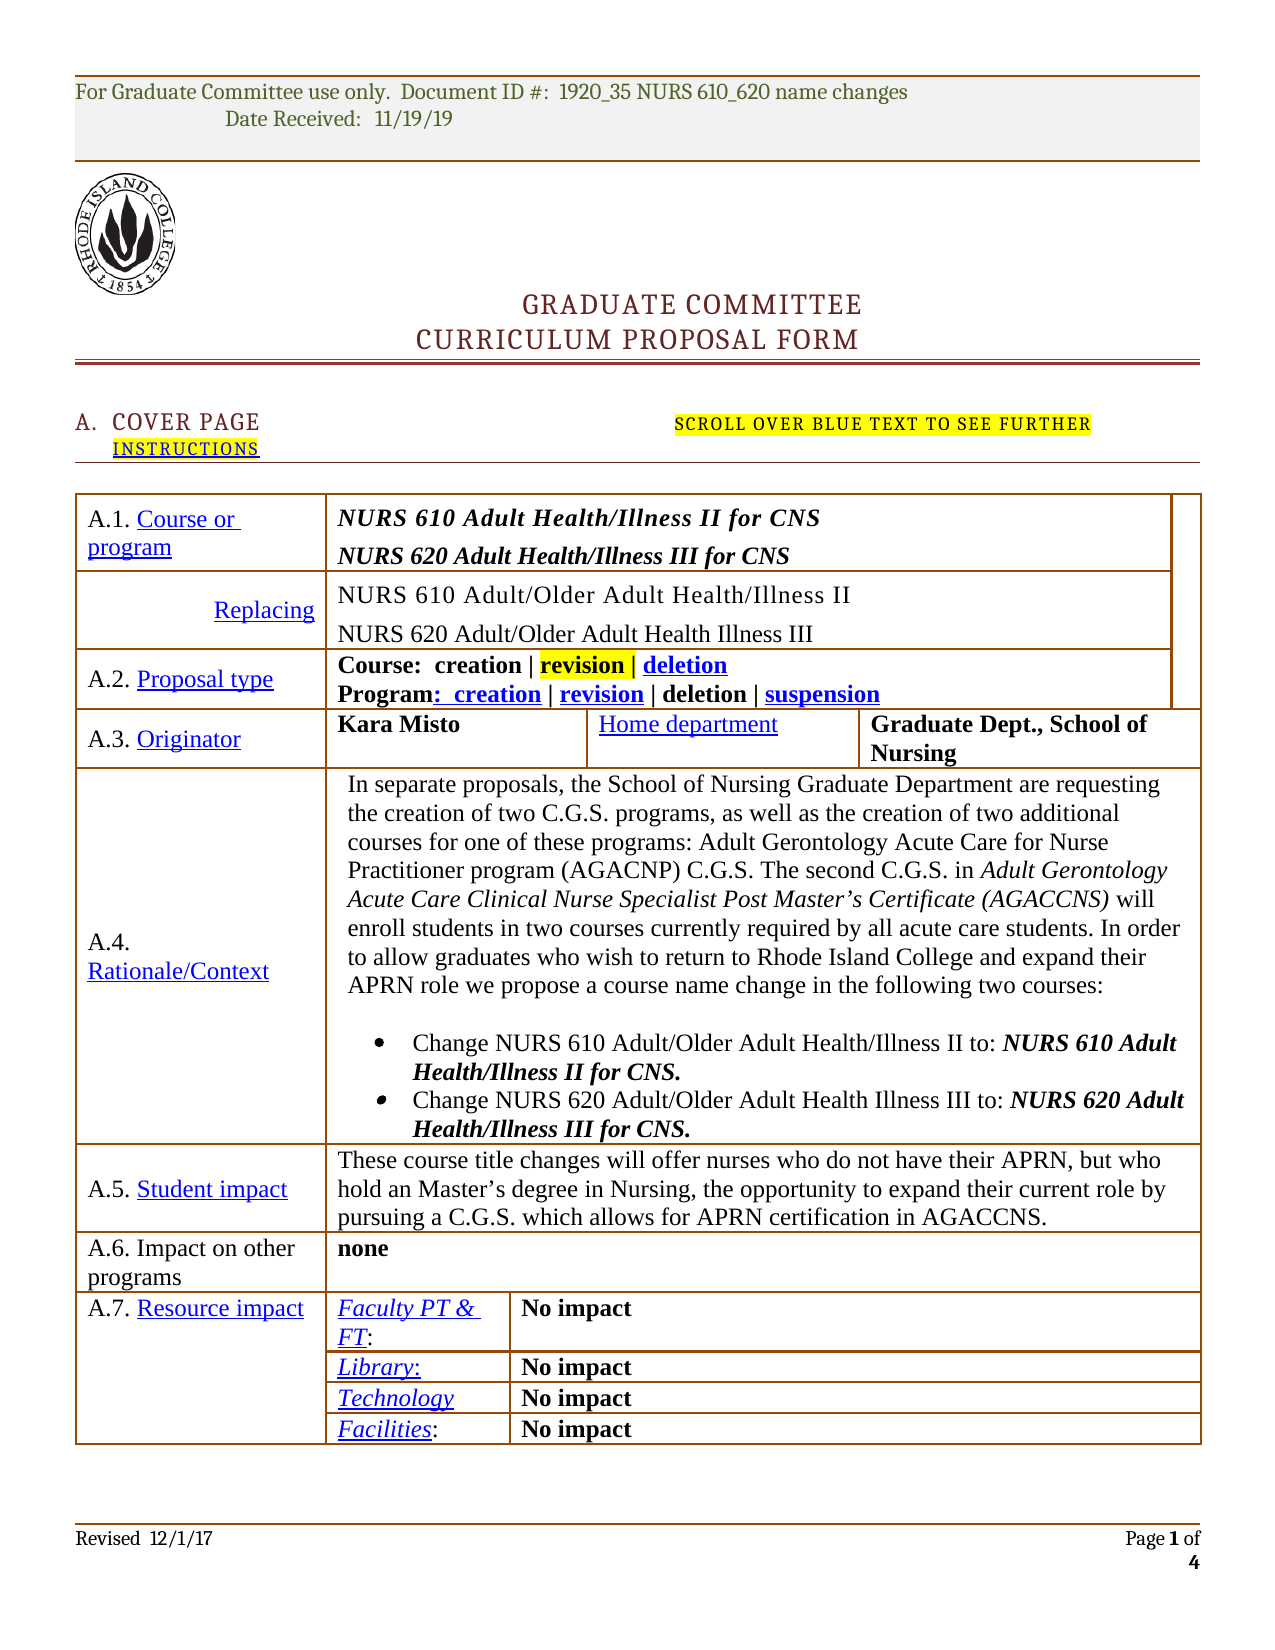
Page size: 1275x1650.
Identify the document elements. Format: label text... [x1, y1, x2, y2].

table_cell A.6. Impact on other programs [77, 1233, 325, 1291]
table_cell Course: creation | revision | deletion Program: creation | revision | deletion | suspension [327, 650, 1170, 707]
table_cell A.5. Student impact [77, 1145, 325, 1231]
table_cell A.4. Rationale/Context [77, 769, 325, 1143]
subtitle graduate COMMITTEE curriculum PROPOSAL FORM [75, 288, 1200, 359]
table_cell Faculty PT & FT: [327, 1293, 509, 1350]
picture [75, 173, 176, 295]
table_cell No impact [511, 1383, 1200, 1412]
table_cell No impact [511, 1414, 1200, 1443]
table_cell No impact [511, 1353, 1200, 1381]
table_cell none [327, 1233, 1200, 1291]
table_cell Kara Misto [327, 710, 586, 767]
table_cell Facilities: [327, 1414, 509, 1443]
table_cell These course title changes will offer nurses who do not have their APRN, but who hold an Master’s degree in Nursing, the opportunity to expand their current role by pursuing a C.G.S. which allows for APRN certification in AGACCNS. [327, 1145, 1200, 1231]
table_header [1173, 495, 1200, 707]
table_cell Home department [588, 710, 858, 767]
table_cell Graduate Dept., School of Nursing [860, 710, 1200, 767]
table_cell NURS 610 Adult/Older Adult Health/Illness II NURS 620 Adult/Older Adult Health Illness III [327, 572, 1170, 648]
table_cell A.3. Originator [77, 710, 325, 767]
table_header A.1. Course or program [77, 495, 325, 570]
table_header NURS 610 Adult Health/Illness II for CNS NURS 620 Adult Health/Illness III for CNS [327, 495, 1170, 570]
table_cell Library: [327, 1353, 509, 1381]
table_cell A.7. Resource impact [77, 1293, 325, 1443]
table_cell No impact [511, 1293, 1200, 1350]
table_cell In separate proposals, the School of Nursing Graduate Department are requesting the creation of two C.G.S. programs, as well as the creation of two additional courses for one of these programs: Adult Gerontology Acute Care for Nurse Practitioner program (AGACNP) C.G.S. The second C.G.S. in Adult Gerontology Acute Care Clinical Nurse Specialist Post Master’s Certificate (AGACCNS) will enroll students in two courses currently required by all acute care students. In order to allow graduates who wish to return to Rhode Island College and expand their APRN role we propose a course name change in the following two courses: Change NURS 610 Adult/Older Adult Health/Illness II to: NURS 610 Adult Health/Illness II for CNS. Change NURS 620 Adult/Older Adult Health Illness III to: NURS 620 Adult Health/Illness III for CNS. [327, 769, 1200, 1143]
table_cell Technology [327, 1383, 509, 1412]
table_cell Replacing [77, 572, 325, 648]
table_cell A.2. Proposal type [77, 650, 325, 707]
subtitle Cover page Scroll over blue text to see further instructions [75, 408, 1200, 462]
